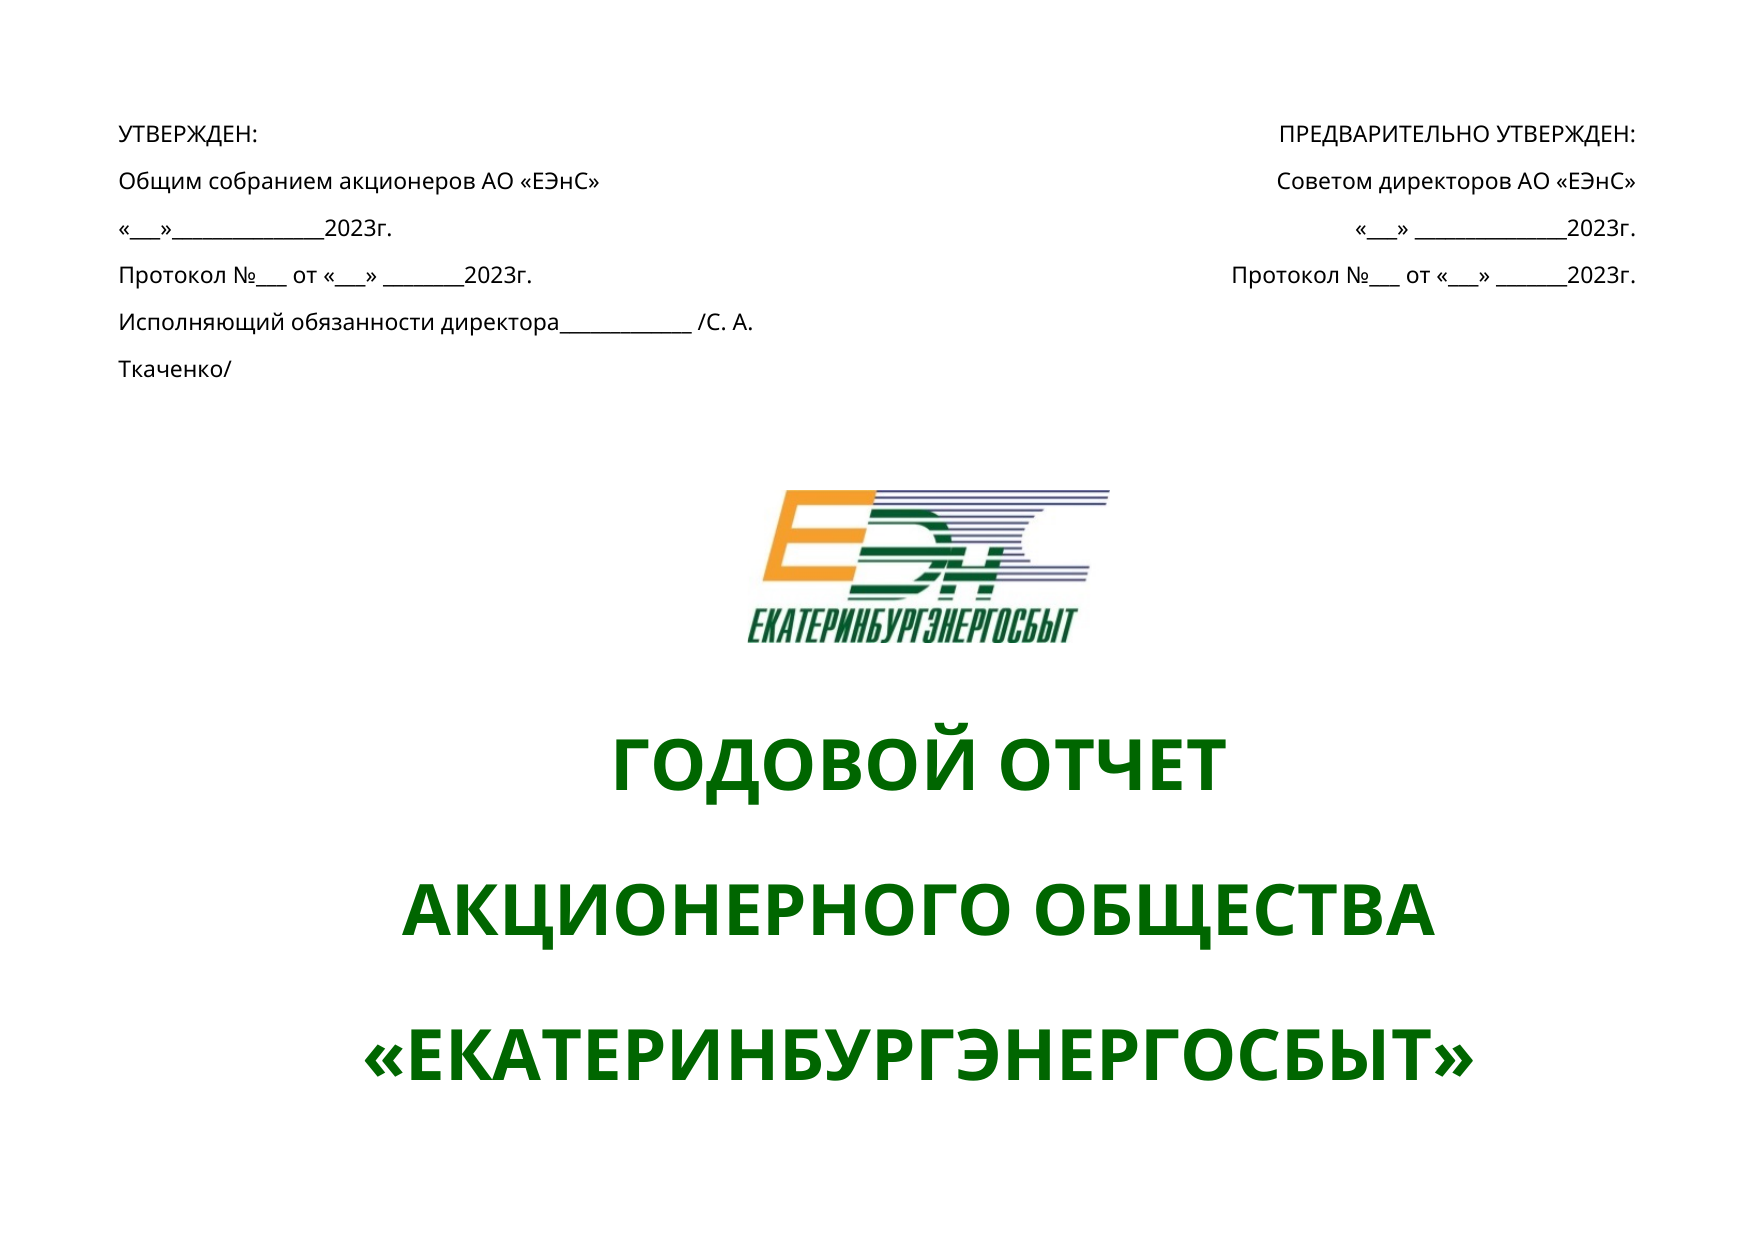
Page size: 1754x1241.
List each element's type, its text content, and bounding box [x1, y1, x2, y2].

picture [747, 490, 1110, 643]
table_header ПРЕДВАРИТЕЛЬНО УТВЕРЖДЕН: Советом директоров АО «ЕЭнС» «___» _______________2023г. Протокол №___ от «___» _______2023г. [877, 118, 1647, 444]
table_header УТВЕРЖДЕН: Общим собранием акционеров АО «ЕЭнС» «___»_______________2023г. Протокол №___ от «___» ________2023г. Исполняющий обязанности директора_____________ /С. А. Ткаченко/ [107, 118, 877, 444]
